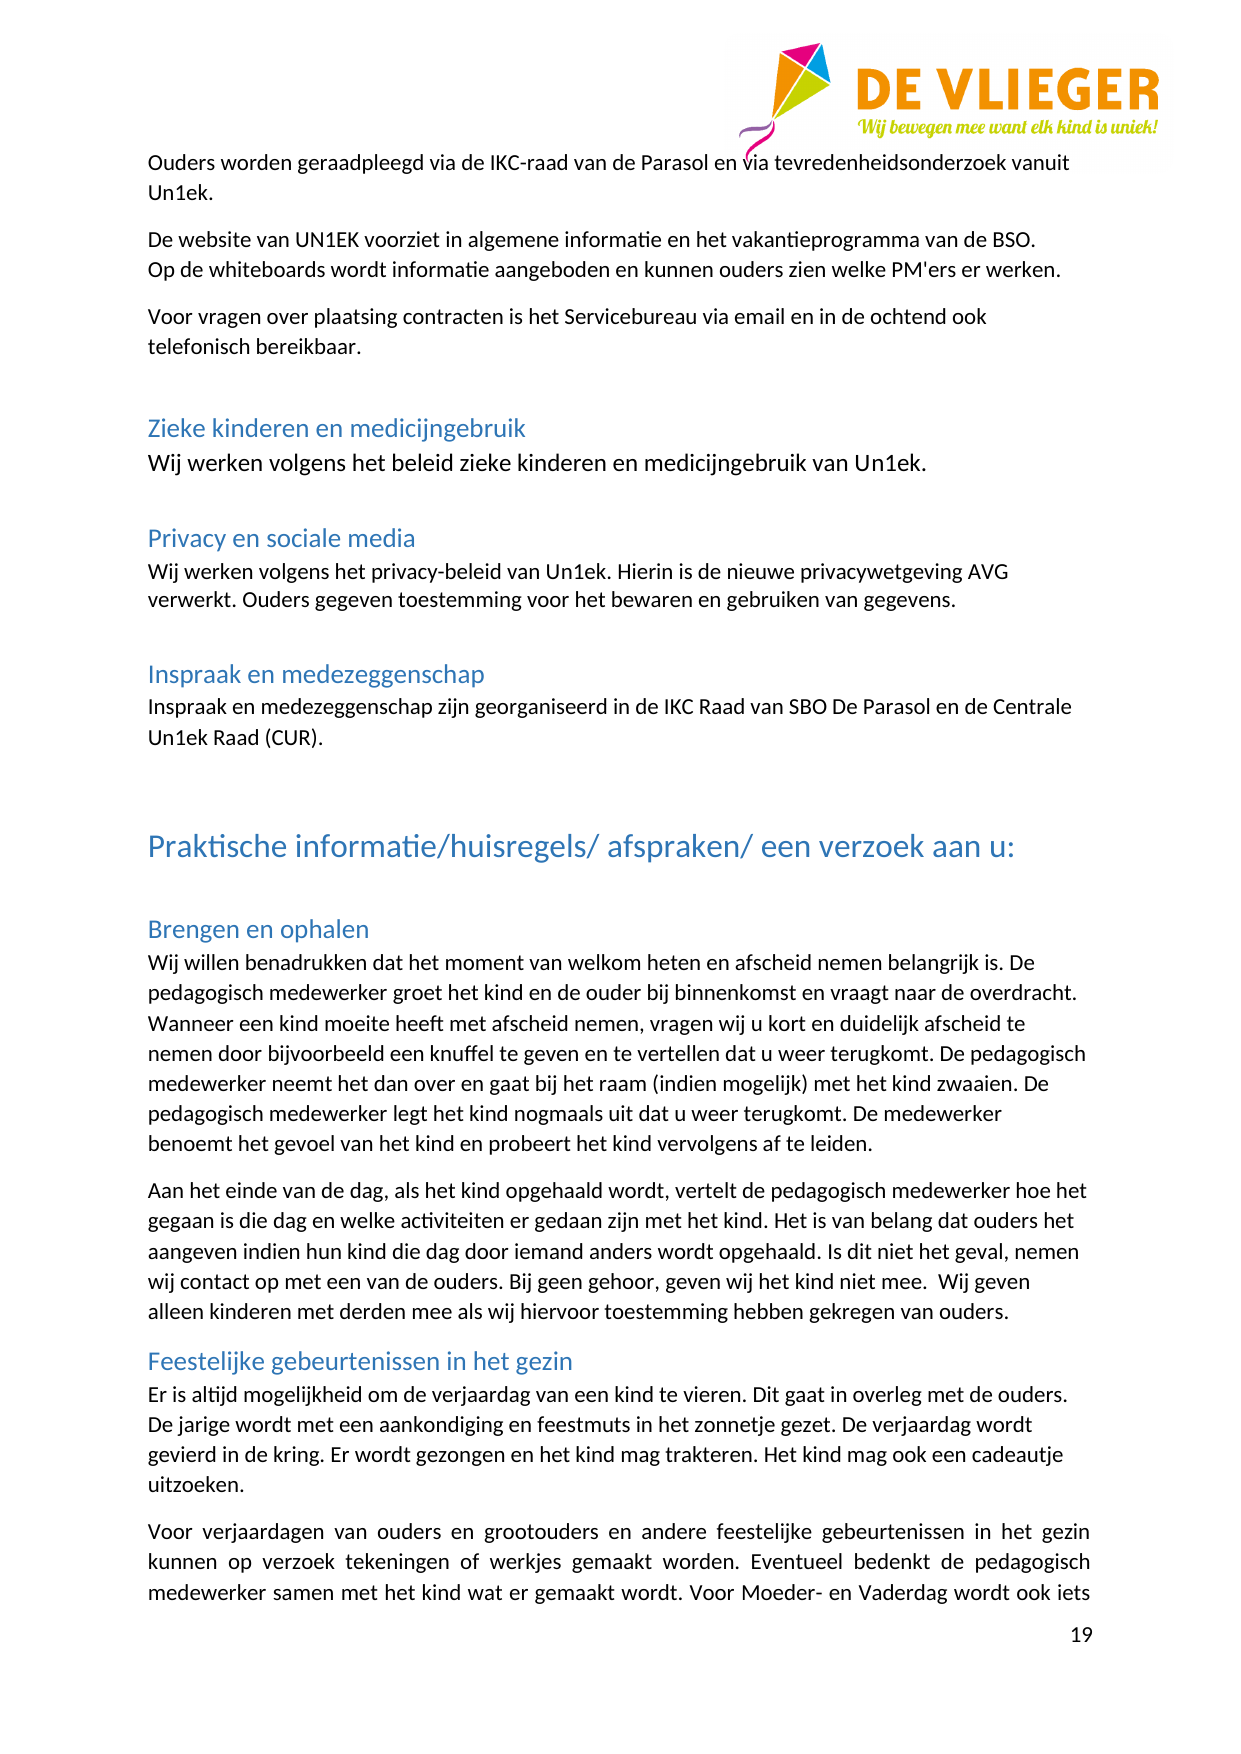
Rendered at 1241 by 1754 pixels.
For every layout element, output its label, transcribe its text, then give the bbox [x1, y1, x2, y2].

text Wij werken volgens het privacy-beleid van Un1ek. Hierin is de nieuwe privacywetgeving AVG verwerkt. Ouders gegeven toestemming voor het bewaren en gebruiken van gegevens. [148, 557, 1093, 613]
subtitle Praktische informatie/huisregels/ afspraken/ een verzoek aan u: [148, 825, 1093, 865]
text Voor vragen over plaatsing contracten is het Servicebureau via email en in de ochtend ook telefonisch bereikbaar. [148, 302, 1093, 360]
text Wij werken volgens het beleid zieke kinderen en medicijngebruik van Un1ek. [148, 447, 1093, 477]
text Er is altijd mogelijkheid om de verjaardag van een kind te vieren. Dit gaat in overleg met de ouders. De jarige wordt met een aankondiging en feestmuts in het zonnetje gezet. De verjaardag wordt gevierd in de kring. Er wordt gezongen en het kind mag trakteren. Het kind mag ook een cadeautje uitzoeken. [148, 1380, 1093, 1498]
subtitle Zieke kinderen en medicijngebruik [148, 411, 1093, 444]
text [148, 148, 1093, 206]
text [148, 1517, 1093, 1606]
subtitle Inspraak en medezeggenschap [148, 657, 1093, 690]
subtitle Privacy en sociale media [148, 521, 1093, 554]
text De website van UN1EK voorziet in algemene informatie en het vakantieprogramma van de BSO. Op de whiteboards wordt informatie aangeboden en kunnen ouders zien welke PM'ers er werken. [148, 225, 1093, 283]
text Inspraak en medezeggenschap zijn georganiseerd in de IKC Raad van SBO De Parasol en de Centrale Un1ek Raad (CUR). [148, 692, 1093, 751]
subtitle Feestelijke gebeurtenissen in het gezin [148, 1344, 1093, 1377]
text Brengen en ophalen [148, 913, 1093, 946]
text Wij willen benadrukken dat het moment van welkom heten en afscheid nemen belangrijk is. De pedagogisch medewerker groet het kind en de ouder bij binnenkomst en vraagt naar de overdracht. Wanneer een kind moeite heeft met afscheid nemen, vragen wij u kort en duidelijk afscheid te nemen door bijvoorbeeld een knuffel te geven en te vertellen dat u weer terugkomt. De pedagogisch medewerker neemt het dan over en gaat bij het raam (indien mogelijk) met het kind zwaaien. De pedagogisch medewerker legt het kind nogmaals uit dat u weer terugkomt. De medewerker benoemt het gevoel van het kind en probeert het kind vervolgens af te leiden. [148, 948, 1093, 1157]
picture [736, 44, 1162, 162]
text Aan het einde van de dag, als het kind opgehaald wordt, vertelt de pedagogisch medewerker hoe het gegaan is die dag en welke activiteiten er gedaan zijn met het kind. Het is van belang dat ouders het aangeven indien hun kind die dag door iemand anders wordt opgehaald. Is dit niet het geval, nemen wij contact op met een van de ouders. Bij geen gehoor, geven wij het kind niet mee. Wij geven alleen kinderen met derden mee als wij hiervoor toestemming hebben gekregen van ouders. [148, 1176, 1093, 1325]
